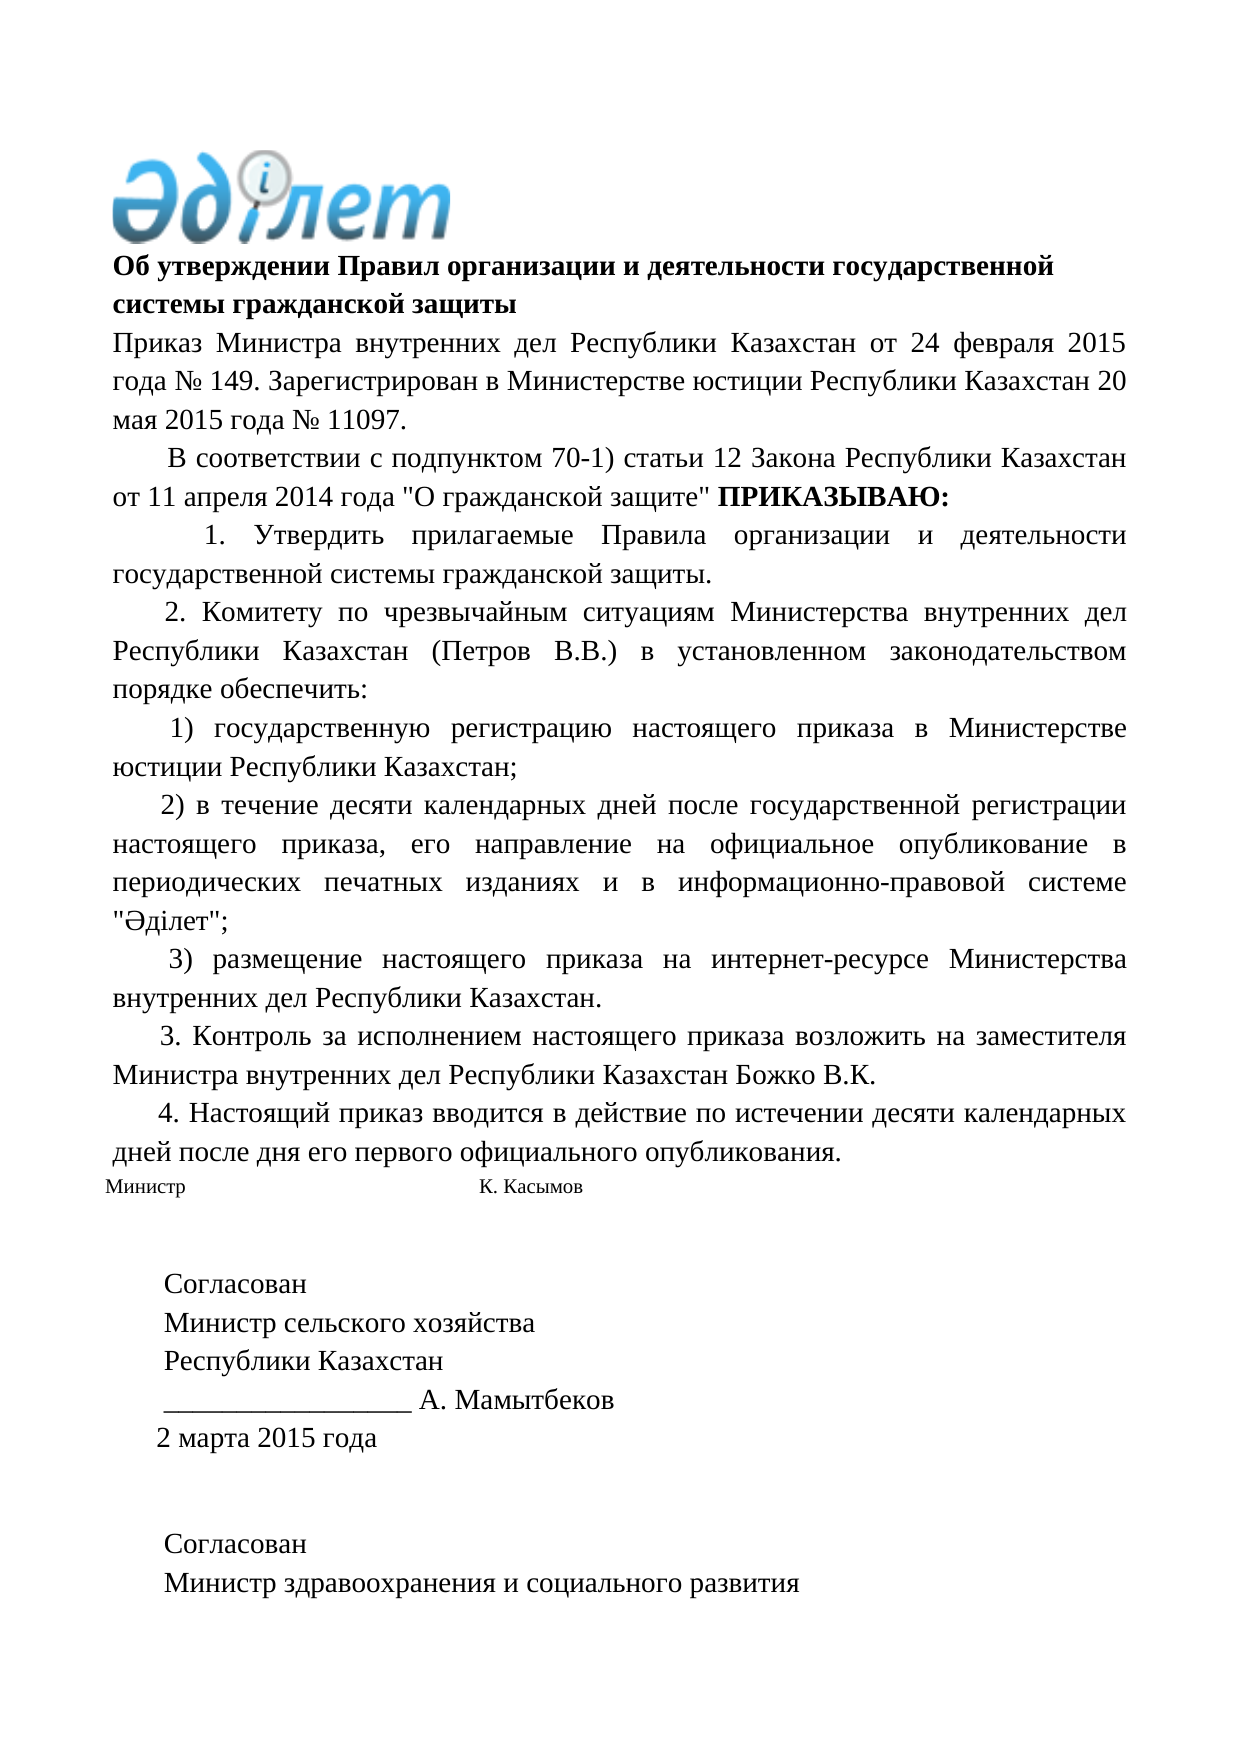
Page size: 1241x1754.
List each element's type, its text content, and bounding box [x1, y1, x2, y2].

text 1. Утвердить прилагаемые Правила организации и деятельности государственной системы гражданской защиты. [112, 517, 1128, 589]
text _________________ А. Мамытбеков [112, 1382, 1128, 1415]
table_header К. Касымов [475, 1173, 1240, 1206]
text Республики Казахстан [112, 1343, 1128, 1377]
text Согласован [112, 1266, 1128, 1300]
text Об утверждении Правил организации и деятельности государственной системы гражданской защиты [112, 248, 1128, 320]
text В соответствии с подпунктом 70-1) статьи 12 Закона Республики Казахстан от 11 апреля 2014 года "О гражданской защите" ПРИКАЗЫВАЮ: [112, 440, 1128, 512]
text 2) в течение десяти календарных дней после государственной регистрации настоящего приказа, его направление на официальное опубликование в периодических печатных изданиях и в информационно-правовой системе "Әдiлет"; [112, 787, 1128, 936]
text Согласован [112, 1526, 1128, 1560]
text 3. Контроль за исполнением настоящего приказа возложить на заместителя Министра внутренних дел Республики Казахстан Божко В.К. [112, 1018, 1128, 1091]
table_header Министр [101, 1173, 475, 1206]
text 4. Настоящий приказ вводится в действие по истечении десяти календарных дней после дня его первого официального опубликования. [112, 1096, 1128, 1168]
text Министр сельского хозяйства [112, 1305, 1128, 1338]
picture [112, 150, 451, 244]
text 2 марта 2015 года [112, 1420, 1128, 1454]
text 2. Комитету по чрезвычайным ситуациям Министерства внутренних дел Республики Казахстан (Петров В.В.) в установленном законодательством порядке обеспечить: [112, 594, 1128, 705]
text 1) государственную регистрацию настоящего приказа в Министерстве юстиции Республики Казахстан; [112, 710, 1128, 782]
text Министр здравоохранения и социального развития [112, 1565, 1128, 1598]
text Приказ Министра внутренних дел Республики Казахстан от 24 февраля 2015 года № 149. Зарегистрирован в Министерстве юстиции Республики Казахстан 20 мая 2015 года № 11097. [112, 325, 1128, 435]
text 3) размещение настоящего приказа на интернет-ресурсе Министерства внутренних дел Республики Казахстан. [112, 941, 1128, 1013]
